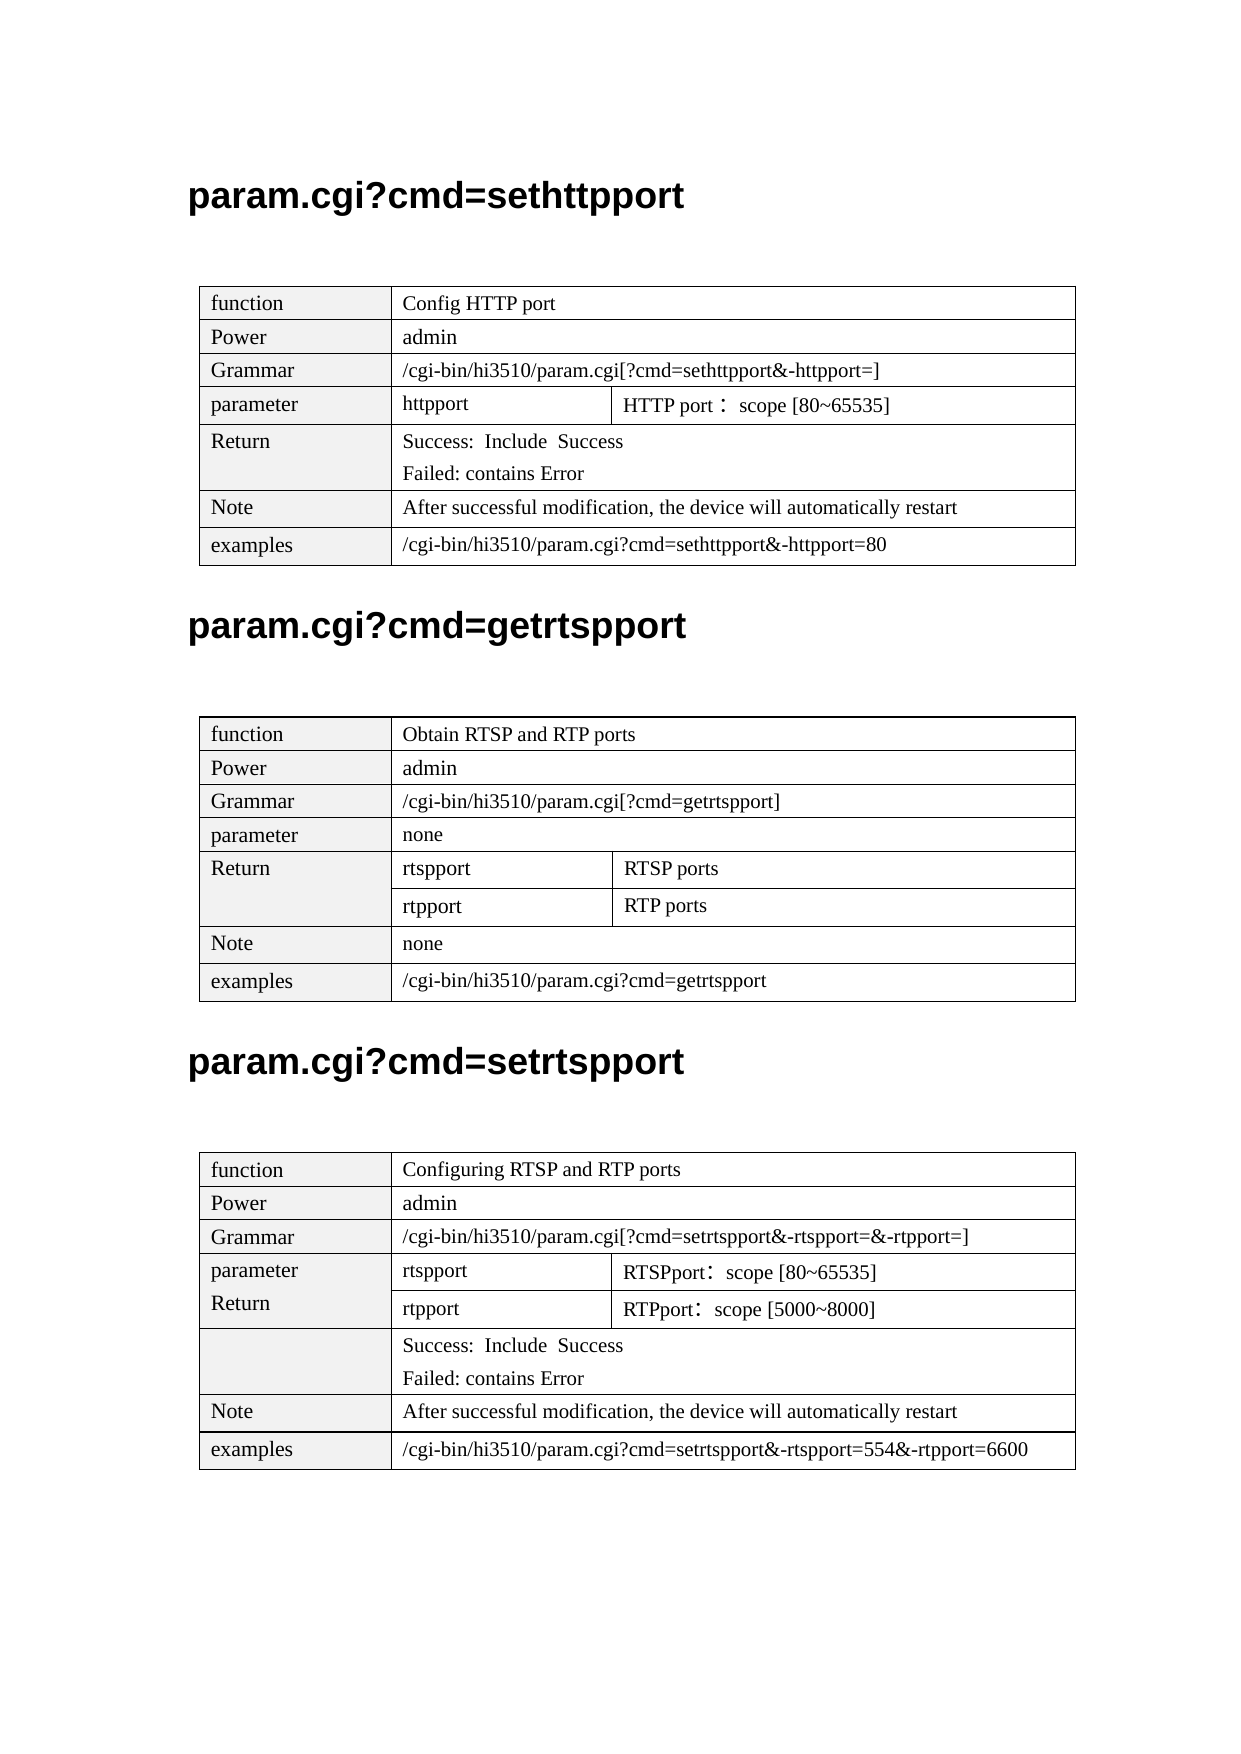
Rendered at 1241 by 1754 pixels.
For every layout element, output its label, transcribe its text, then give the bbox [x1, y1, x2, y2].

table_cell /cgi-bin/hi3510/param.cgi?cmd=sethttpport&-httpport=80 [392, 528, 1075, 565]
table_cell examples [200, 528, 391, 565]
table_cell RTPport：scope [5000~8000] [612, 1291, 1075, 1328]
table_cell /cgi-bin/hi3510/param.cgi[?cmd=getrtspport] [392, 785, 1075, 817]
table_cell none [392, 818, 1075, 851]
table_cell parameter [200, 387, 391, 424]
subtitle param.cgi?cmd=getrtspport [187, 593, 1053, 658]
table_cell Power [200, 751, 391, 783]
table_cell admin [392, 751, 1075, 783]
table_cell Power [200, 320, 391, 353]
table_cell Grammar [200, 1220, 391, 1253]
table_cell Power [200, 1187, 391, 1219]
table_cell Return [200, 852, 391, 926]
table_cell rtpport [392, 1291, 611, 1328]
subtitle param.cgi?cmd=setrtspport [187, 1029, 1053, 1094]
table_cell parameter [200, 818, 391, 851]
table_header Obtain RTSP and RTP ports [392, 718, 1075, 750]
table_header Config HTTP port [392, 287, 1075, 319]
table_cell /cgi-bin/hi3510/param.cgi[?cmd=setrtspport&-rtspport=&-rtpport=] [392, 1220, 1075, 1253]
table_cell parameter Return [200, 1254, 391, 1328]
table_cell Return [200, 425, 391, 490]
table_cell /cgi-bin/hi3510/param.cgi?cmd=setrtspport&-rtspport=554&-rtpport=6600 [392, 1433, 1075, 1469]
table_cell HTTP port ：scope [80~65535] [612, 387, 1075, 424]
table_cell Success: Include Success Failed: contains Error [392, 425, 1075, 490]
table_header function [200, 287, 391, 319]
table_cell [200, 1329, 391, 1394]
table_cell httpport [392, 387, 611, 424]
table_cell rtspport [392, 1254, 611, 1290]
table_cell rtpport [392, 889, 612, 926]
table_cell admin [392, 320, 1075, 353]
table_cell After successful modification, the device will automatically restart [392, 1395, 1075, 1431]
table_header Configuring RTSP and RTP ports [392, 1153, 1075, 1186]
table_cell Note [200, 927, 391, 963]
table_cell admin [392, 1187, 1075, 1219]
table_cell Grammar [200, 354, 391, 386]
table_cell /cgi-bin/hi3510/param.cgi?cmd=getrtspport [392, 964, 1075, 1001]
table_cell Grammar [200, 785, 391, 817]
table_cell examples [200, 1433, 391, 1469]
subtitle param.cgi?cmd=sethttpport [187, 162, 1053, 227]
table_cell Note [200, 1395, 391, 1431]
table_cell /cgi-bin/hi3510/param.cgi[?cmd=sethttpport&-httpport=] [392, 354, 1075, 386]
table_header function [200, 1153, 391, 1186]
table_header function [200, 718, 391, 750]
table_cell RTSPport：scope [80~65535] [612, 1254, 1075, 1290]
table_cell none [392, 927, 1075, 963]
table_cell Note [200, 491, 391, 527]
table_cell rtspport [392, 852, 612, 888]
table_cell Success: Include Success Failed: contains Error [392, 1329, 1075, 1394]
table_cell After successful modification, the device will automatically restart [392, 491, 1075, 527]
table_cell RTP ports [613, 889, 1075, 926]
table_cell RTSP ports [613, 852, 1075, 888]
table_cell examples [200, 964, 391, 1001]
